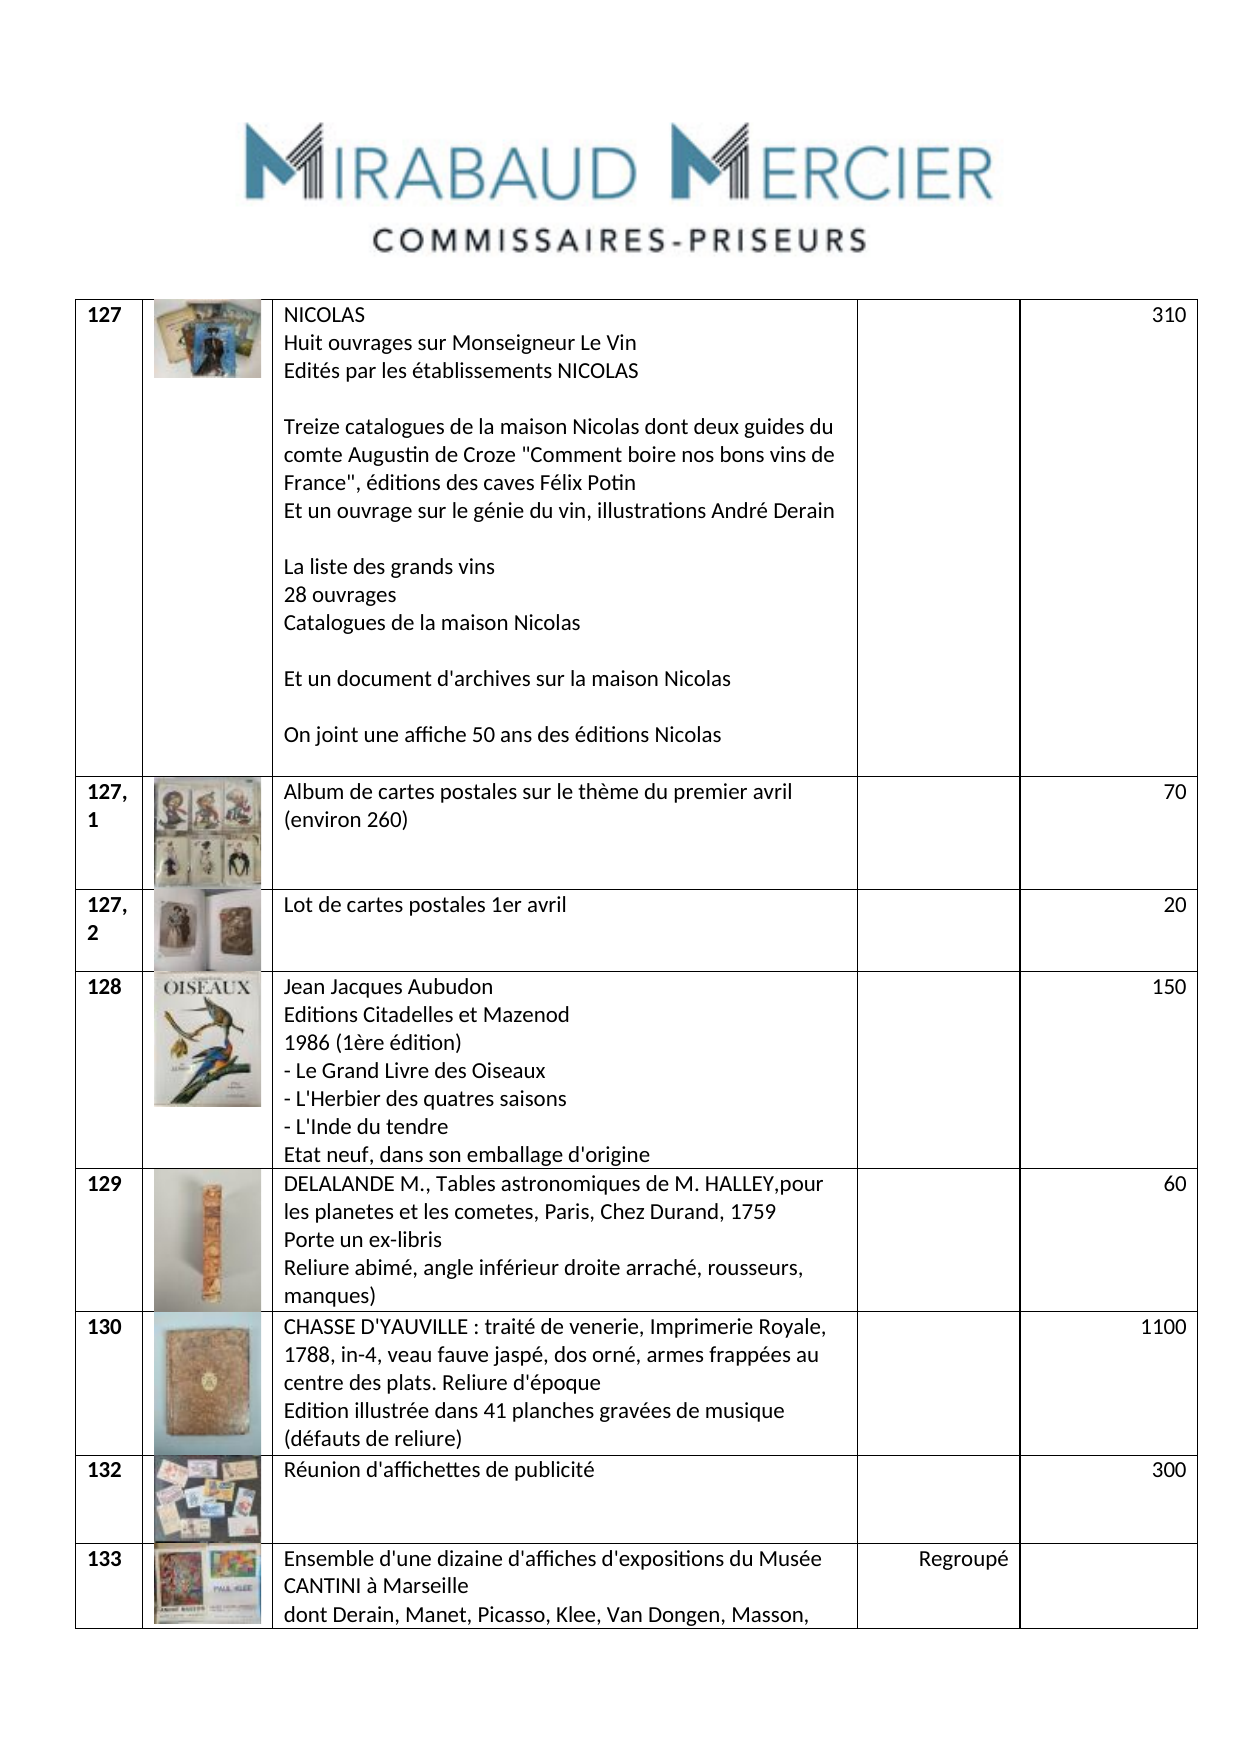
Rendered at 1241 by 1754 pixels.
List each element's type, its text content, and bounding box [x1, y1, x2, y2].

table_cell [262, 890, 272, 971]
table_cell 127,2 [76, 890, 142, 971]
table_cell [143, 972, 272, 1168]
table_cell [858, 1456, 1019, 1543]
table_cell 128 [76, 972, 142, 1168]
table_cell [262, 1312, 272, 1454]
picture [154, 777, 262, 1107]
table_cell [143, 777, 154, 889]
table_cell [143, 1456, 154, 1543]
table_cell [262, 777, 272, 889]
table_cell [858, 1169, 1019, 1311]
table_cell [143, 1312, 154, 1454]
table_cell [262, 1456, 272, 1543]
picture [154, 1169, 262, 1624]
table_cell 132 [76, 1456, 142, 1543]
table_cell [143, 1544, 272, 1628]
table_cell [143, 300, 272, 776]
table_cell [858, 777, 1019, 889]
table_cell [262, 1169, 272, 1311]
table_cell DELALANDE M., Tables astronomiques de M. HALLEY,pour les planetes et les cometes, Paris, Chez Durand, 1759 Porte un ex-libris Reliure abimé, angle inférieur droite arraché, rousseurs, manques) [273, 1169, 857, 1311]
table_cell 1100 [1021, 1312, 1197, 1454]
table_cell 127 [76, 300, 142, 776]
table_cell [143, 1169, 154, 1311]
table_cell 60 [1021, 1169, 1197, 1311]
table_cell Réunion d'affichettes de publicité [273, 1456, 857, 1543]
table_cell 20 [1021, 890, 1197, 971]
table_cell 310 [1021, 300, 1197, 776]
table_cell CHASSE D'YAUVILLE : traité de venerie, Imprimerie Royale, 1788, in-4, veau fauve jaspé, dos orné, armes frappées au centre des plats. Reliure d'époque Edition illustrée dans 41 planches gravées de musique (défauts de reliure) [273, 1312, 857, 1454]
table_cell [858, 972, 1019, 1168]
table_cell Jean Jacques Aubudon Editions Citadelles et Mazenod 1986 (1ère édition) - Le Grand Livre des Oiseaux - L'Herbier des quatres saisons - L'Inde du tendre Etat neuf, dans son emballage d'origine [273, 972, 857, 1168]
table_cell [1021, 1544, 1197, 1628]
table_cell 70 [1021, 777, 1197, 889]
table_cell Lot de cartes postales 1er avril [273, 890, 857, 971]
table_cell [143, 890, 154, 971]
table_cell 127,1 [76, 777, 142, 889]
table_cell NICOLAS Huit ouvrages sur Monseigneur Le Vin Edités par les établissements NICOLAS Treize catalogues de la maison Nicolas dont deux guides du comte Augustin de Croze "Comment boire nos bons vins de France", éditions des caves Félix Potin Et un ouvrage sur le génie du vin, illustrations André Derain La liste des grands vins 28 ouvrages Catalogues de la maison Nicolas Et un document d'archives sur la maison Nicolas On joint une affiche 50 ans des éditions Nicolas [273, 300, 857, 776]
table_cell [858, 890, 1019, 971]
table_cell 300 [1021, 1456, 1197, 1543]
table_cell Regroupé [858, 1544, 1019, 1628]
table_cell Album de cartes postales sur le thème du premier avril (environ 260) [273, 777, 857, 889]
table_cell 130 [76, 1312, 142, 1454]
picture [154, 73, 1037, 378]
table_cell 129 [76, 1169, 142, 1311]
table_cell 133 [76, 1544, 142, 1628]
table_cell [858, 300, 1019, 776]
table_cell [858, 1312, 1019, 1454]
table_cell 150 [1021, 972, 1197, 1168]
